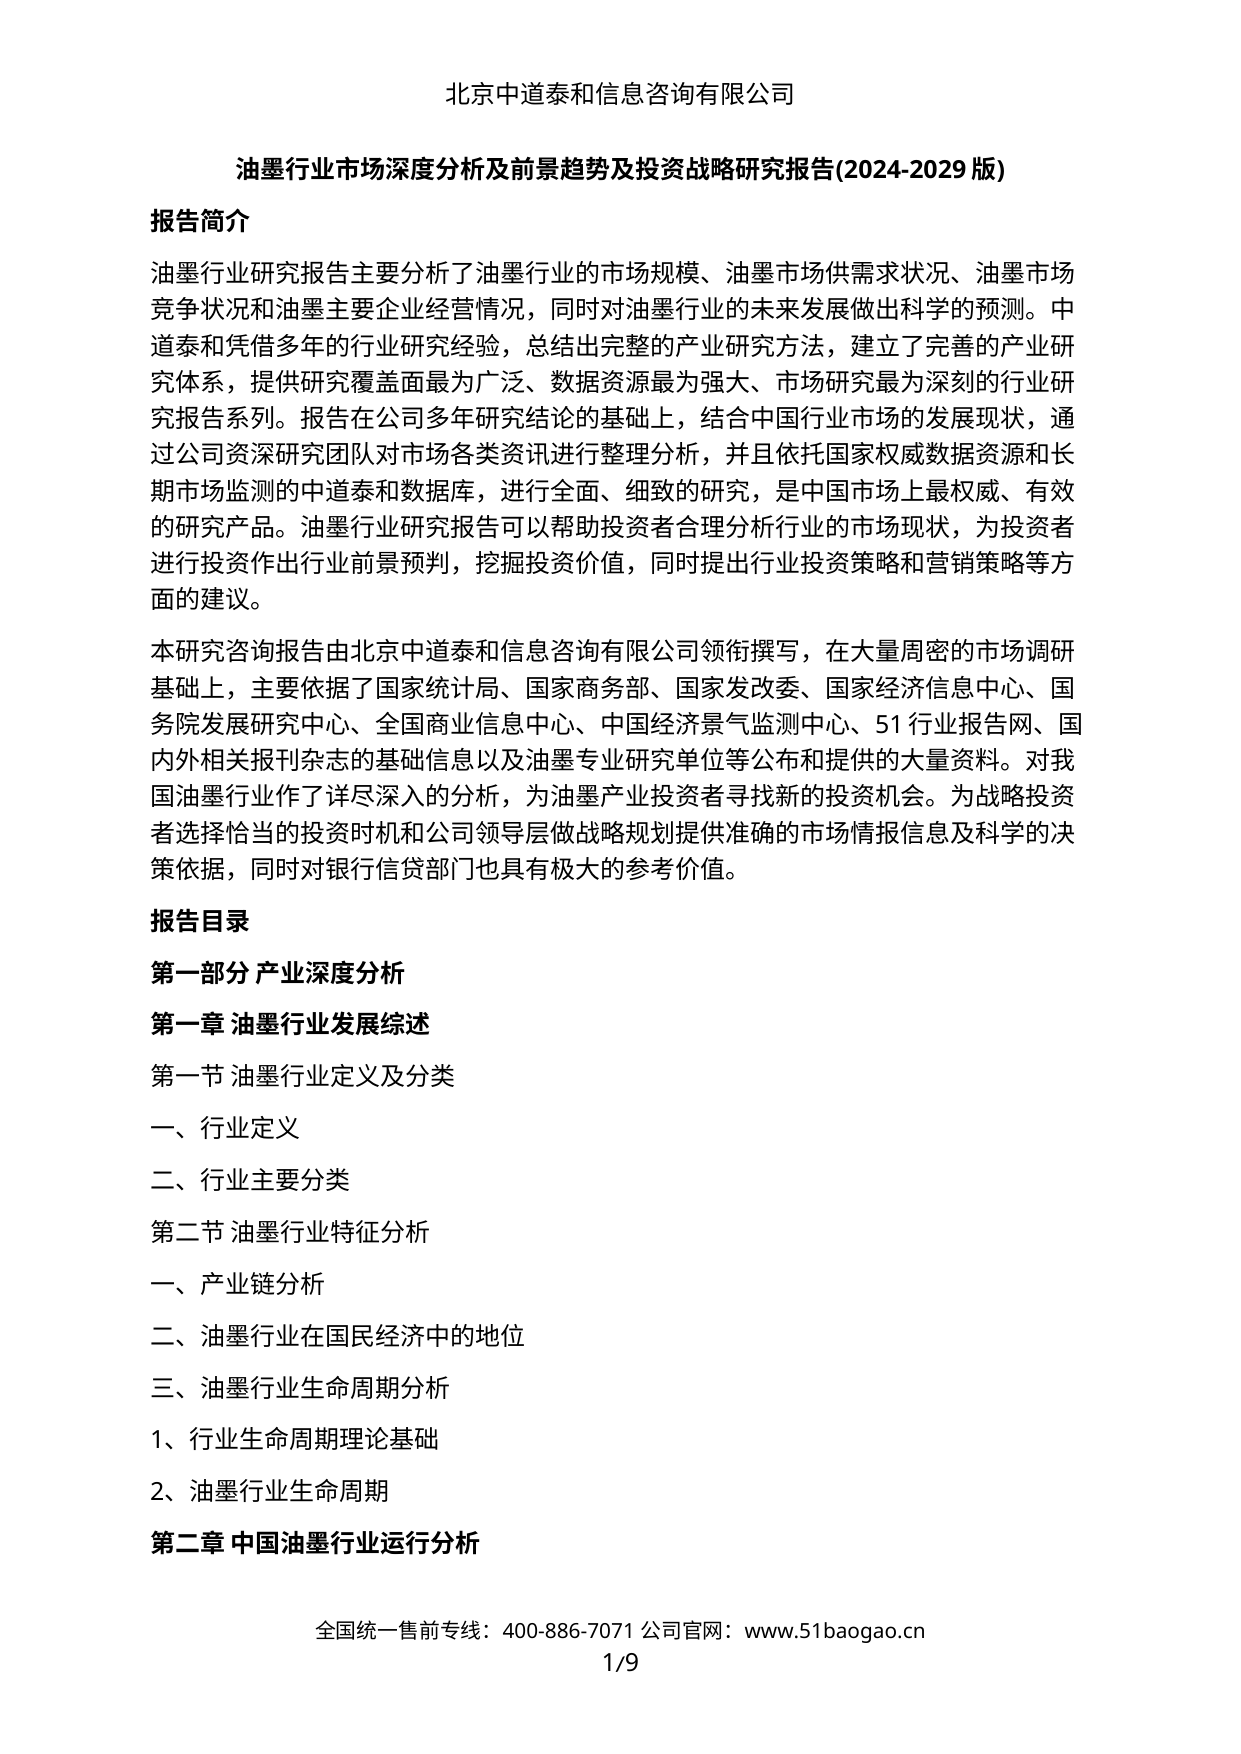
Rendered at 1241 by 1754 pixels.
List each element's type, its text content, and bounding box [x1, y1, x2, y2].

text 油墨行业市场深度分析及前景趋势及投资战略研究报告(2024-2029版) [150, 150, 1090, 186]
text 油墨行业研究报告主要分析了油墨行业的市场规模、油墨市场供需求状况、油墨市场竞争状况和油墨主要企业经营情况，同时对油墨行业的未来发展做出科学的预测。中道泰和凭借多年的行业研究经验，总结出完整的产业研究方法，建立了完善的产业研究体系，提供研究覆盖面最为广泛、数据资源最为强大、市场研究最为深刻的行业研究报告系列。报告在公司多年研究结论的基础上，结合中国行业市场的发展现状，通过公司资深研究团队对市场各类资讯进行整理分析，并且依托国家权威数据资源和长期市场监测的中道泰和数据库，进行全面、细致的研究，是中国市场上最权威、有效的研究产品。油墨行业研究报告可以帮助投资者合理分析行业的市场现状，为投资者进行投资作出行业前景预判，挖掘投资价值，同时提出行业投资策略和营销策略等方面的建议。 [150, 254, 1090, 616]
text 二、油墨行业在国民经济中的地位 [150, 1316, 1090, 1352]
text 第一部分 产业深度分析 [150, 953, 1090, 989]
text 第二章 中国油墨行业运行分析 [150, 1524, 1090, 1560]
text 第二节 油墨行业特征分析 [150, 1212, 1090, 1249]
text 2、油墨行业生命周期 [150, 1472, 1090, 1508]
text 三、油墨行业生命周期分析 [150, 1368, 1090, 1404]
text 一、行业定义 [150, 1109, 1090, 1145]
text 报告简介 [150, 202, 1090, 238]
text 第一章 油墨行业发展综述 [150, 1005, 1090, 1041]
text 一、产业链分析 [150, 1264, 1090, 1301]
text 报告目录 [150, 901, 1090, 937]
text 二、行业主要分类 [150, 1161, 1090, 1197]
text 1、行业生命周期理论基础 [150, 1420, 1090, 1456]
text 第一节 油墨行业定义及分类 [150, 1057, 1090, 1093]
text 本研究咨询报告由北京中道泰和信息咨询有限公司领衔撰写，在大量周密的市场调研基础上，主要依据了国家统计局、国家商务部、国家发改委、国家经济信息中心、国务院发展研究中心、全国商业信息中心、中国经济景气监测中心、51行业报告网、国内外相关报刊杂志的基础信息以及油墨专业研究单位等公布和提供的大量资料。对我国油墨行业作了详尽深入的分析，为油墨产业投资者寻找新的投资机会。为战略投资者选择恰当的投资时机和公司领导层做战略规划提供准确的市场情报信息及科学的决策依据，同时对银行信贷部门也具有极大的参考价值。 [150, 632, 1090, 886]
